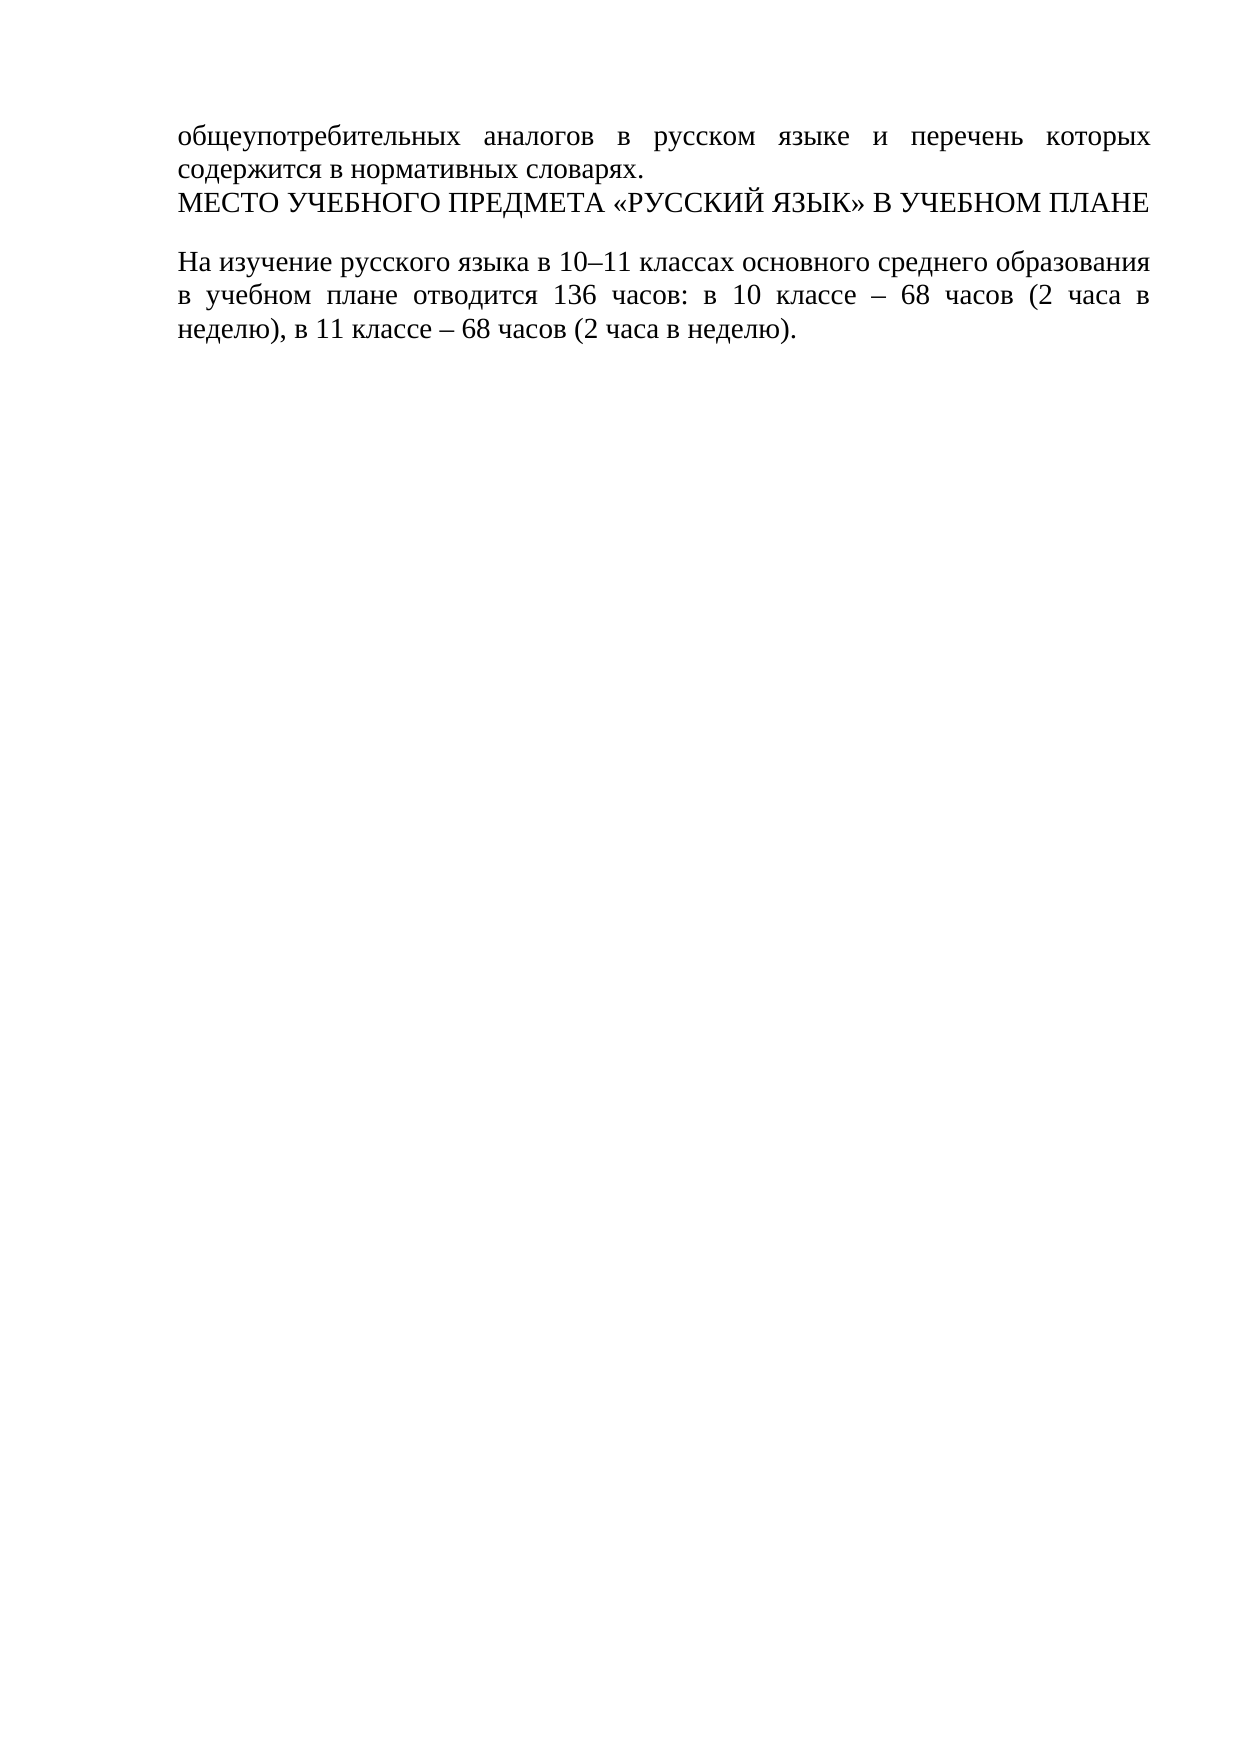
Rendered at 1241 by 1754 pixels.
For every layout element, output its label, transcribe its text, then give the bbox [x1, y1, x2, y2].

text На изучение русского языка в 10–11 классах основного среднего образования в учебном плане отводится 136 часов: в 10 классе – 68 часов (2 часа в неделю), в 11 классе – 68 часов (2 часа в неделю). [177, 244, 1152, 344]
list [140, 118, 1152, 185]
text МЕСТО УЧЕБНОГО ПРЕДМЕТА «РУССКИЙ ЯЗЫК» В УЧЕБНОМ ПЛАНЕ [177, 185, 1152, 219]
